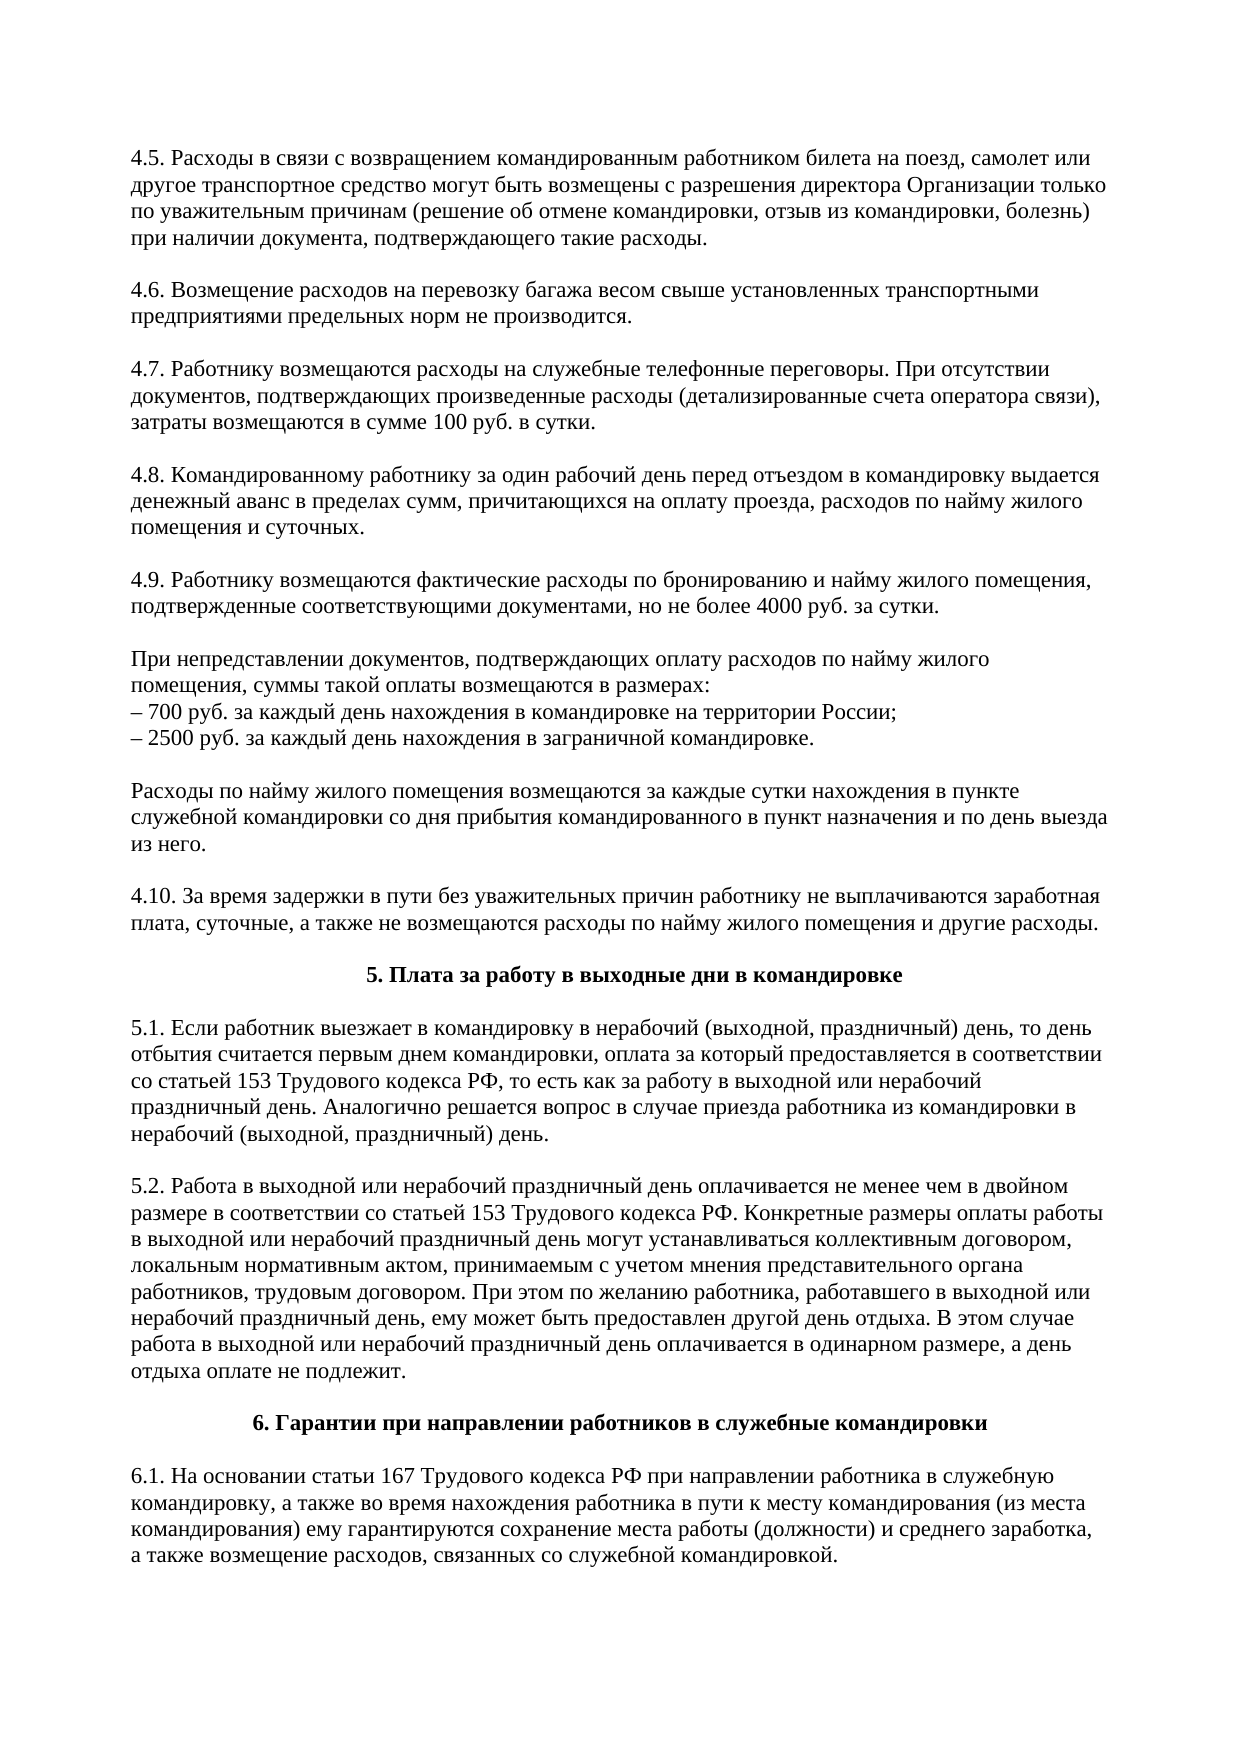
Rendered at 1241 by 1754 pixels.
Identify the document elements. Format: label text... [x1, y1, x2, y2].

text 6.1. На основании статьи 167 Трудового кодекса РФ при направлении работника в служебную командировку, а также во время нахождения работника в пути к месту командирования (из места командирования) ему гарантируются сохранение места работы (должности) и среднего заработка, а также возмещение расходов, связанных со служебной командировкой. [131, 1462, 1109, 1568]
text При непредставлении документов, подтверждающих оплату расходов по найму жилого помещения, суммы такой оплаты возмещаются в размерах: – 700 руб. за каждый день нахождения в командировке на территории России; – 2500 руб. за каждый день нахождения в заграничной командировке. [131, 645, 1109, 751]
text 4.7. Работнику возмещаются расходы на служебные телефонные переговоры. При отсутствии документов, подтверждающих произведенные расходы (детализированные счета оператора связи), затраты возмещаются в сумме 100 руб. в сутки. [131, 355, 1109, 434]
text 4.6. Возмещение расходов на перевозку багажа весом свыше установленных транспортными предприятиями предельных норм не производится. [131, 276, 1109, 329]
text 5.2. Работа в выходной или нерабочий праздничный день оплачивается не менее чем в двойном размере в соответствии со статьей 153 Трудового кодекса РФ. Конкретные размеры оплаты работы в выходной или нерабочий праздничный день могут устанавливаться коллективным договором, локальным нормативным актом, принимаемым с учетом мнения представительного органа работников, трудовым договором. При этом по желанию работника, работавшего в выходной или нерабочий праздничный день, ему может быть предоставлен другой день отдыха. В этом случае работа в выходной или нерабочий праздничный день оплачивается в одинарном размере, а день отдыха оплате не подлежит. [131, 1172, 1109, 1383]
text 5. Плата за работу в выходные дни в командировке [131, 961, 1109, 988]
text 4.5. Расходы в связи с возвращением командированным работником билета на поезд, самолет или другое транспортное средство могут быть возмещены с разрешения директора Организации только по уважительным причинам (решение об отмене командировки, отзыв из командировки, болезнь) при наличии документа, подтверждающего такие расходы. [131, 144, 1109, 250]
text 4.9. Работнику возмещаются фактические расходы по бронированию и найму жилого помещения, подтвержденные соответствующими документами, но не более 4000 руб. за сутки. [131, 566, 1109, 619]
text 4.10. За время задержки в пути без уважительных причин работнику не выплачиваются заработная плата, суточные, а также не возмещаются расходы по найму жилого помещения и другие расходы. [131, 882, 1109, 935]
text 4.8. Командированному работнику за один рабочий день перед отъездом в командировку выдается денежный аванс в пределах сумм, причитающихся на оплату проезда, расходов по найму жилого помещения и суточных. [131, 461, 1109, 540]
text Расходы по найму жилого помещения возмещаются за каждые сутки нахождения в пункте служебной командировки со дня прибытия командированного в пункт назначения и по день выезда из него. [131, 777, 1109, 856]
text 6. Гарантии при направлении работников в служебные командировки [131, 1409, 1109, 1436]
text 5.1. Если работник выезжает в командировку в нерабочий (выходной, праздничный) день, то день отбытия считается первым днем командировки, оплата за который предоставляется в соответствии со статьей 153 Трудового кодекса РФ, то есть как за работу в выходной или нерабочий праздничный день. Аналогично решается вопрос в случае приезда работника из командировки в нерабочий (выходной, праздничный) день. [131, 1014, 1109, 1146]
